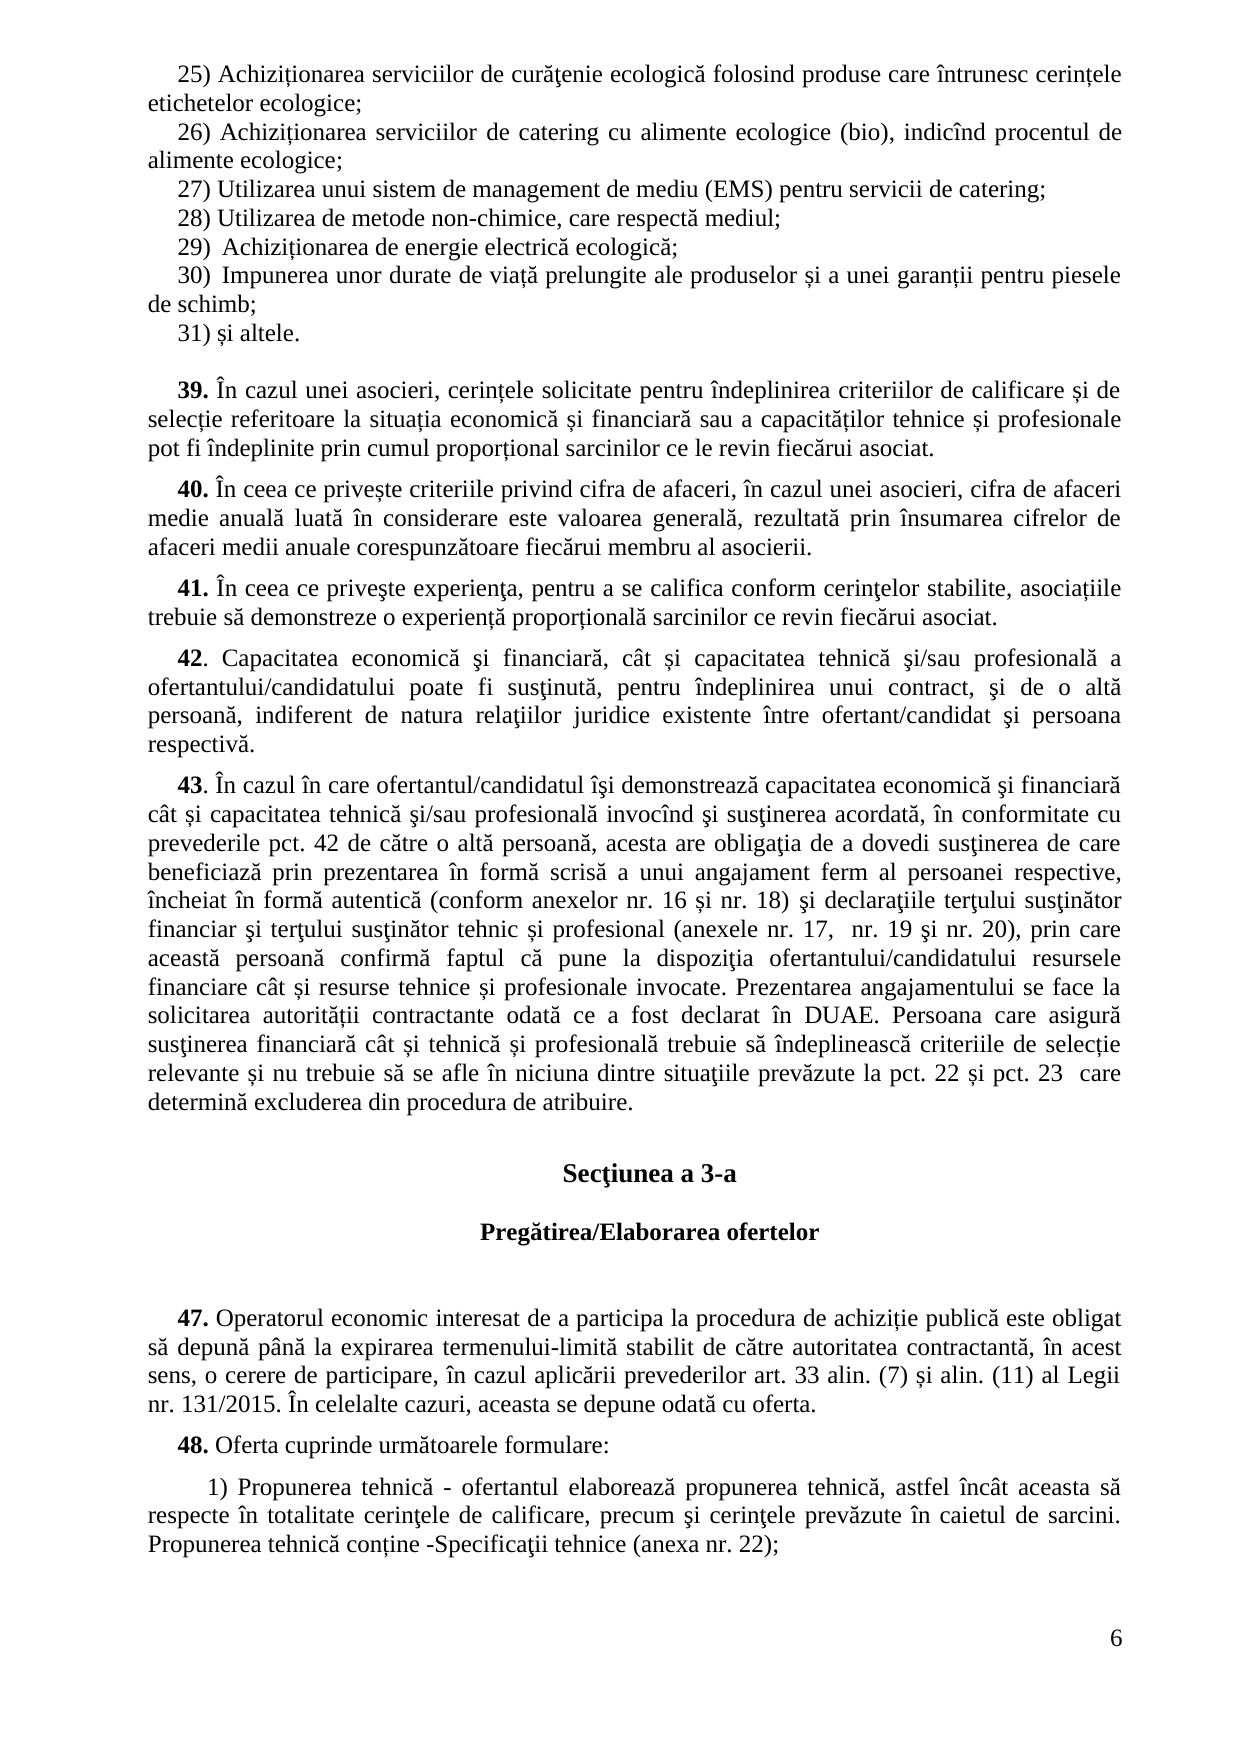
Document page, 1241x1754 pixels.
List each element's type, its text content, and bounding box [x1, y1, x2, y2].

text 40. În ceea ce privește criteriile privind cifra de afaceri, în cazul unei asocieri, cifra de afaceri medie anuală luată în considerare este valoarea generală, rezultată prin însumarea cifrelor de afaceri medii anuale corespunzătoare fiecărui membru al asocierii. [148, 474, 1122, 560]
text 43. În cazul în care ofertantul/candidatul îşi demonstrează capacitatea economică şi financiară cât și capacitatea tehnică şi/sau profesională invocînd şi susţinerea acordată, în conformitate cu prevederile pct. 42 de către o altă persoană, acesta are obligaţia de a dovedi susţinerea de care beneficiază prin prezentarea în formă scrisă a unui angajament ferm al persoanei respective, încheiat în formă autentică (conform anexelor nr. 16 și nr. 18) şi declaraţiile terţului susţinător financiar şi terţului susţinător tehnic și profesional (anexele nr. 17, nr. 19 şi nr. 20), prin care această persoană confirmă faptul că pune la dispoziţia ofertantului/candidatului resursele financiare cât și resurse tehnice și profesionale invocate. Prezentarea angajamentului se face la solicitarea autorității contractante odată ce a fost declarat în DUAE. Persoana care asigură susţinerea financiară cât și tehnică și profesională trebuie să îndeplinească criteriile de selecție relevante și nu trebuie să se afle în niciuna dintre situaţiile prevăzute la pct. 22 și pct. 23 care determină excluderea din procedura de atribuire. [148, 770, 1122, 1115]
text 25) Achiziționarea serviciilor de curăţenie ecologică folosind produse care întrunesc cerințele etichetelor ecologice; [148, 59, 1122, 117]
text 42. Capacitatea economică şi financiară, cât și capacitatea tehnică şi/sau profesională a ofertantului/candidatului poate fi susţinută, pentru îndeplinirea unui contract, şi de o altă persoană, indiferent de natura relaţiilor juridice existente între ofertant/candidat şi persoana respectivă. [148, 643, 1122, 758]
text 27) Utilizarea unui sistem de management de mediu (EMS) pentru servicii de catering; [148, 174, 1122, 203]
text 1) Propunerea tehnică - ofertantul elaborează propunerea tehnică, astfel încât aceasta să respecte în totalitate cerinţele de calificare, precum şi cerinţele prevăzute în caietul de sarcini. Propunerea tehnică conține -Specificaţii tehnice (anexa nr. 22); [148, 1472, 1122, 1558]
text 39. În cazul unei asocieri, cerințele solicitate pentru îndeplinirea criteriilor de calificare și de selecție referitoare la situația economică și financiară sau a capacităților tehnice și profesionale pot fi îndeplinite prin cumul proporțional sarcinilor ce le revin fiecărui asociat. [148, 375, 1122, 462]
text 26) Achiziționarea serviciilor de catering cu alimente ecologice (bio), indicînd procentul de alimente ecologice; [148, 117, 1122, 174]
text 31) și altele. [148, 318, 1122, 347]
subtitle Secţiunea a 3-a [148, 1157, 1122, 1188]
text 48. Oferta cuprinde următoarele formulare: [177, 1430, 1122, 1459]
subtitle Pregătirea/Elaborarea ofertelor [148, 1217, 1122, 1245]
text 28) Utilizarea de metode non-chimice, care respectă mediul; [148, 203, 1122, 232]
text 47. Operatorul economic interesat de a participa la procedura de achiziție publică este obligat să depună până la expirarea termenului-limită stabilit de către autoritatea contractantă, în acest sens, o cerere de participare, în cazul aplicării prevederilor art. 33 alin. (7) și alin. (11) al Legii nr. 131/2015. În celelalte cazuri, aceasta se depune odată cu oferta. [148, 1303, 1122, 1418]
text 30) Impunerea unor durate de viață prelungite ale produselor și a unei garanții pentru piesele de schimb; [148, 260, 1122, 318]
text 41. În ceea ce priveşte experienţa, pentru a se califica conform cerinţelor stabilite, asociațiile trebuie să demonstreze o experiență proporțională sarcinilor ce revin fiecărui asociat. [148, 573, 1122, 630]
text 29) Achiziționarea de energie electrică ecologică; [148, 232, 1122, 260]
